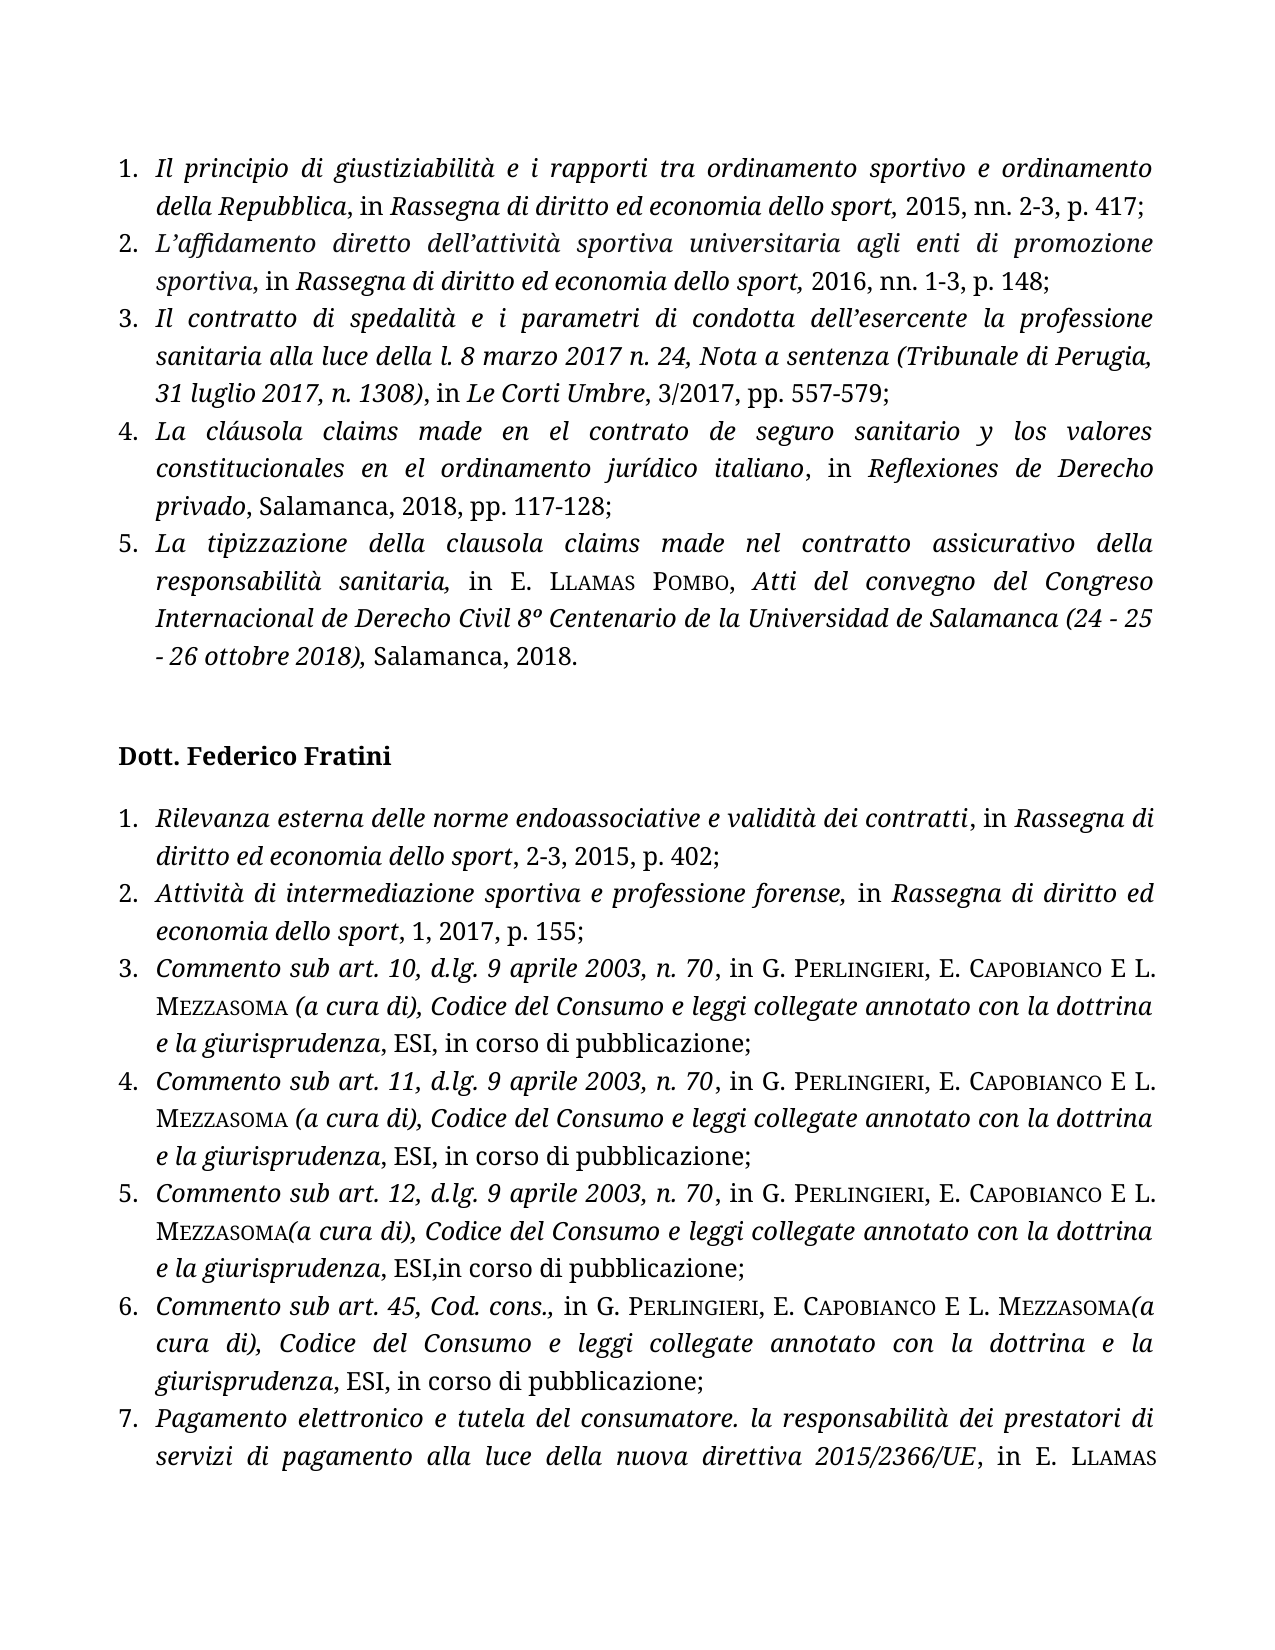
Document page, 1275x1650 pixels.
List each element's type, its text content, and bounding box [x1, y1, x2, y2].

text Dott. Federico Fratini [118, 735, 1157, 773]
list Il contratto di spedalità e i parametri di condotta dell’esercente la professione sanitaria alla luce della l. 8 marzo 2017 n. 24, Nota a sentenza (Tribunale di Perugia, 31 luglio 2017, n. 1308), in Le Corti Umbre, 3/2017, pp. 557-579; [118, 298, 1157, 410]
list La cláusola claims made en el contrato de seguro sanitario y los valores constitucionales en el ordinamento jurídico italiano, in Reflexiones de Derecho privado, Salamanca, 2018, pp. 117-128; [118, 410, 1157, 523]
list Rilevanza esterna delle norme endoassociative e validità dei contratti, in Rassegna di diritto ed economia dello sport, 2-3, 2015, p. 402; [118, 798, 1157, 873]
list Commento sub art. 45, Cod. cons., in G. Perlingieri, E. Capobianco E L. Mezzasoma(a cura di), Codice del Consumo e leggi collegate annotato con la dottrina e la giurisprudenza, ESI, in corso di pubblicazione; [118, 1285, 1157, 1398]
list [118, 1398, 1157, 1473]
list Il principio di giustiziabilità e i rapporti tra ordinamento sportivo e ordinamento della Repubblica, in Rassegna di diritto ed economia dello sport, 2015, nn. 2-3, p. 417; [118, 148, 1157, 223]
list Commento sub art. 10, d.lg. 9 aprile 2003, n. 70, in G. Perlingieri, E. Capobianco E L. Mezzasoma (a cura di), Codice del Consumo e leggi collegate annotato con la dottrina e la giurisprudenza, ESI, in corso di pubblicazione; [118, 948, 1157, 1060]
list L’affidamento diretto dell’attività sportiva universitaria agli enti di promozione sportiva, in Rassegna di diritto ed economia dello sport, 2016, nn. 1-3, p. 148; [118, 223, 1157, 298]
list Attività di intermediazione sportiva e professione forense, in Rassegna di diritto ed economia dello sport, 1, 2017, p. 155; [118, 873, 1157, 948]
list Commento sub art. 11, d.lg. 9 aprile 2003, n. 70, in G. Perlingieri, E. Capobianco E L. Mezzasoma (a cura di), Codice del Consumo e leggi collegate annotato con la dottrina e la giurisprudenza, ESI, in corso di pubblicazione; [118, 1060, 1157, 1173]
list Commento sub art. 12, d.lg. 9 aprile 2003, n. 70, in G. Perlingieri, E. Capobianco E L. Mezzasoma(a cura di), Codice del Consumo e leggi collegate annotato con la dottrina e la giurisprudenza, ESI,in corso di pubblicazione; [118, 1173, 1157, 1285]
list La tipizzazione della clausola claims made nel contratto assicurativo della responsabilità sanitaria, in E. Llamas Pombo, Atti del convegno del Congreso Internacional de Derecho Civil 8º Centenario de la Universidad de Salamanca (24 - 25 - 26 ottobre 2018), Salamanca, 2018. [118, 523, 1157, 673]
